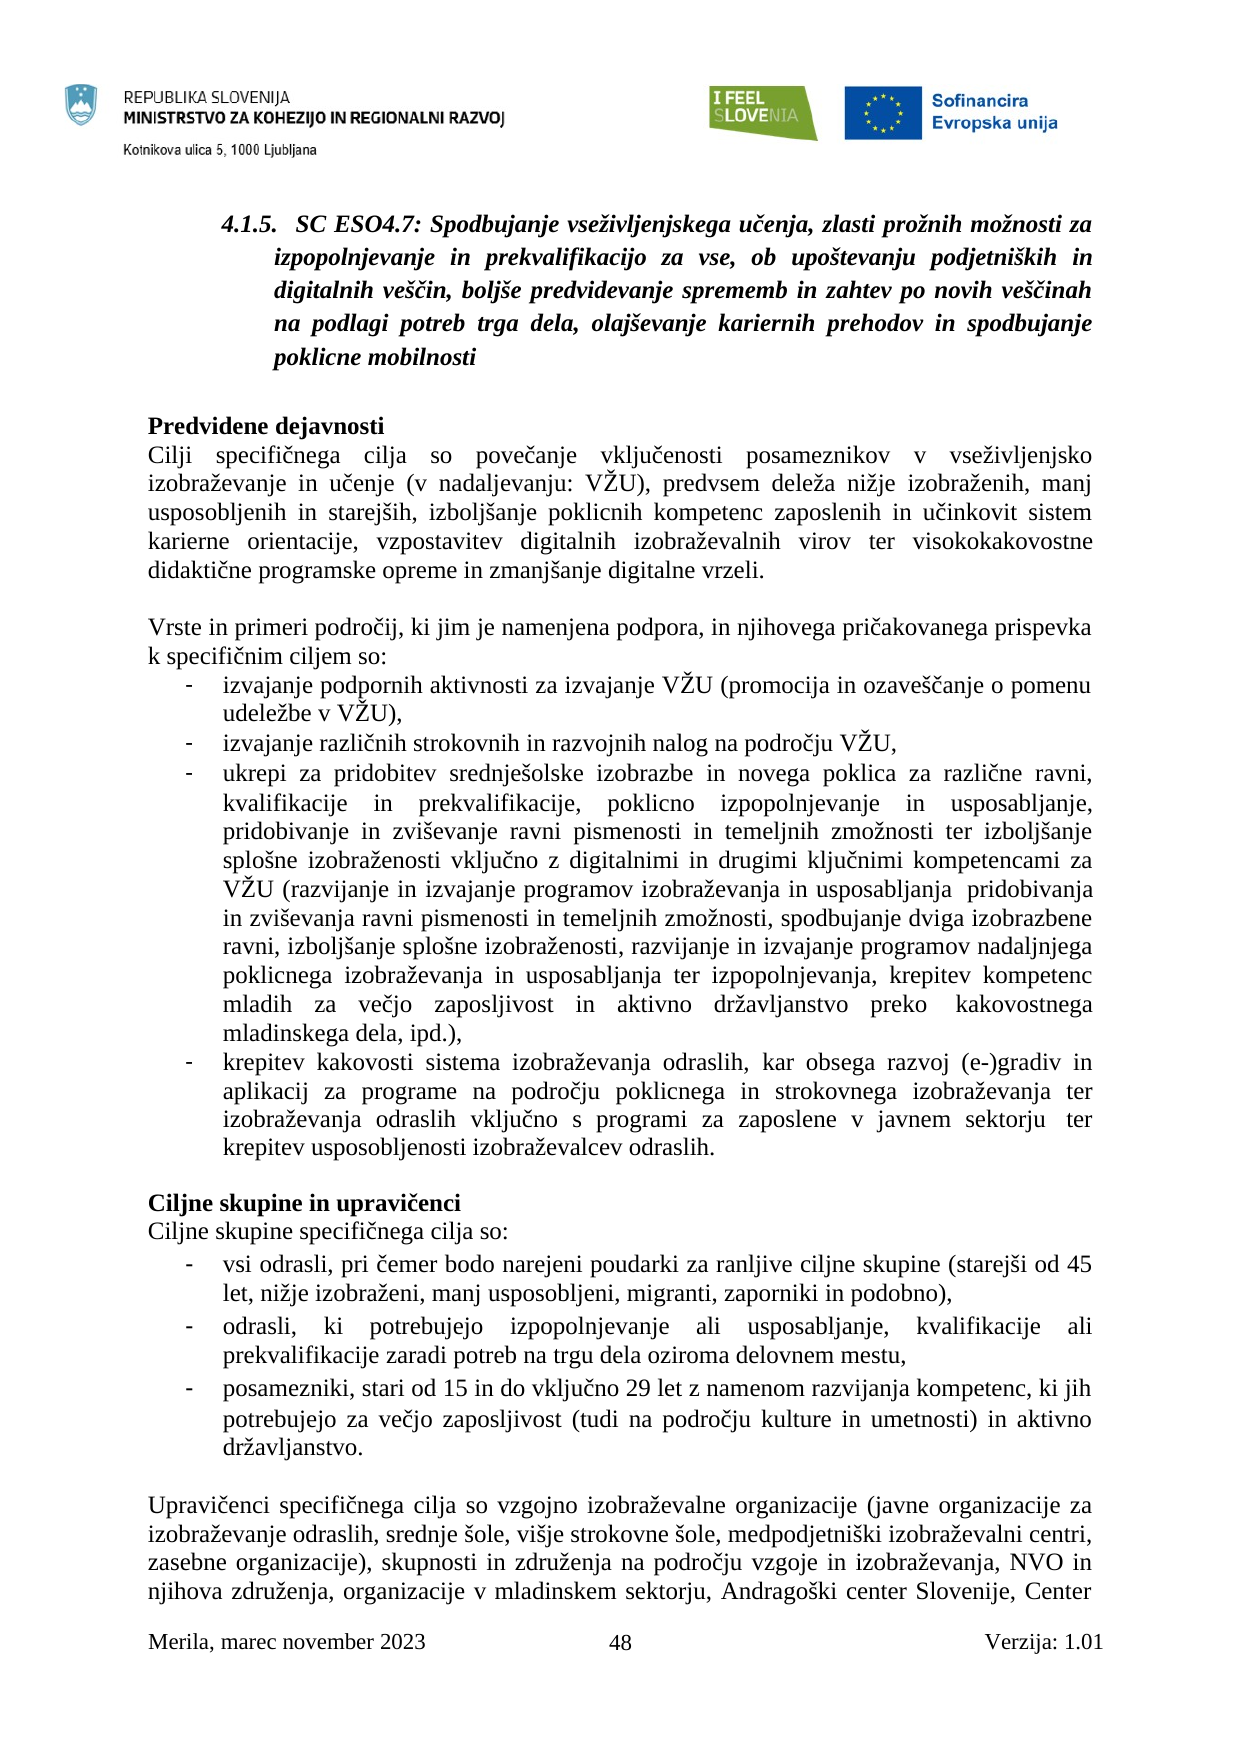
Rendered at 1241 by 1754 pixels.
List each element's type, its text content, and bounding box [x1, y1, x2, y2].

text Upravičenci specifičnega cilja so vzgojno izobraževalne organizacije (javne organizacije za izobraževanje odraslih, srednje šole, višje strokovne šole, medpodjetniški izobraževalni centri, zasebne organizacije), skupnosti in združenja na področju vzgoje in izobraževanja, NVO in njihova združenja, organizacije v mladinskem sektorju, Andragoški center Slovenije, Center [148, 1490, 1093, 1605]
list odrasli, ki potrebujejo izpopolnjevanje ali usposabljanje, kvalifikacije ali prekvalifikacije zaradi potreb na trgu dela oziroma delovnem mestu, [185, 1308, 1092, 1369]
subtitle Ciljne skupine in upravičenci [148, 1188, 1105, 1217]
list izvajanje podpornih aktivnosti za izvajanje VŽU (promocija in ozaveščanje o pomenu udeležbe v VŽU), [185, 671, 1092, 727]
list izvajanje različnih strokovnih in razvojnih nalog na področju VŽU, [185, 727, 1105, 757]
text Cilji specifičnega cilja so povečanje vključenosti posameznikov v vseživljenjsko izobraževanje in učenje (v nadaljevanju: VŽU), predvsem deleža nižje izobraženih, manj usposobljenih in starejših, izboljšanje poklicnih kompetenc zaposlenih in učinkovit sistem karierne orientacije, vzpostavitev digitalnih izobraževalnih virov ter visokokakovostne didaktične programske opreme in zmanjšanje digitalne vrzeli. [148, 440, 1093, 583]
subtitle Predvidene dejavnosti [148, 411, 1105, 440]
list SC ESO4.7: Spodbujanje vseživljenjskega učenja, zlasti prožnih možnosti za izpopolnjevanje in prekvalifikacijo za vse, ob upoštevanju podjetniških in digitalnih veščin, boljše predvidevanje sprememb in zahtev po novih veščinah na podlagi potreb trga dela, olajševanje kariernih prehodov in spodbujanje poklicne mobilnosti [221, 209, 1093, 370]
list krepitev kakovosti sistema izobraževanja odraslih, kar obsega razvoj (e-)gradiv in aplikacij za programe na področju poklicnega in strokovnega izobraževanja ter izobraževanja odraslih vključno s programi za zaposlene v javnem sektorju ter krepitev usposobljenosti izobraževalcev odraslih. [185, 1046, 1093, 1161]
text Ciljne skupine specifičnega cilja so: [148, 1217, 1105, 1245]
list ukrepi za pridobitev srednješolske izobrazbe in novega poklica za različne ravni, kvalifikacije in prekvalifikacije, poklicno izpopolnjevanje in usposabljanje, pridobivanje in zviševanje ravni pismenosti in temeljnih zmožnosti ter izboljšanje splošne izobraženosti vključno z digitalnimi in drugimi ključnimi kompetencami za VŽU (razvijanje in izvajanje programov izobraževanja in usposabljanja pridobivanja in zviševanja ravni pismenosti in temeljnih zmožnosti, spodbujanje dviga izobrazbene ravni, izboljšanje splošne izobraženosti, razvijanje in izvajanje programov nadaljnjega poklicnega izobraževanja in usposabljanja ter izpopolnjevanja, krepitev kompetenc mladih za večjo zaposljivost in aktivno državljanstvo preko kakovostnega mladinskega dela, ipd.), [185, 757, 1093, 1046]
list posamezniki, stari od 15 in do vključno 29 let z namenom razvijanja kompetenc, ki jih potrebujejo za večjo zaposljivost (tudi na področju kulture in umetnosti) in aktivno državljanstvo. [185, 1369, 1093, 1461]
list vsi odrasli, pri čemer bodo narejeni poudarki za ranljive ciljne skupine (starejši od 45 let, nižje izobraženi, manj usposobljeni, migranti, zaporniki in podobno), [185, 1246, 1093, 1307]
picture [64, 84, 1058, 158]
text Vrste in primeri področij, ki jim je namenjena podpora, in njihovega pričakovanega prispevka k specifičnim ciljem so: [148, 612, 1093, 670]
